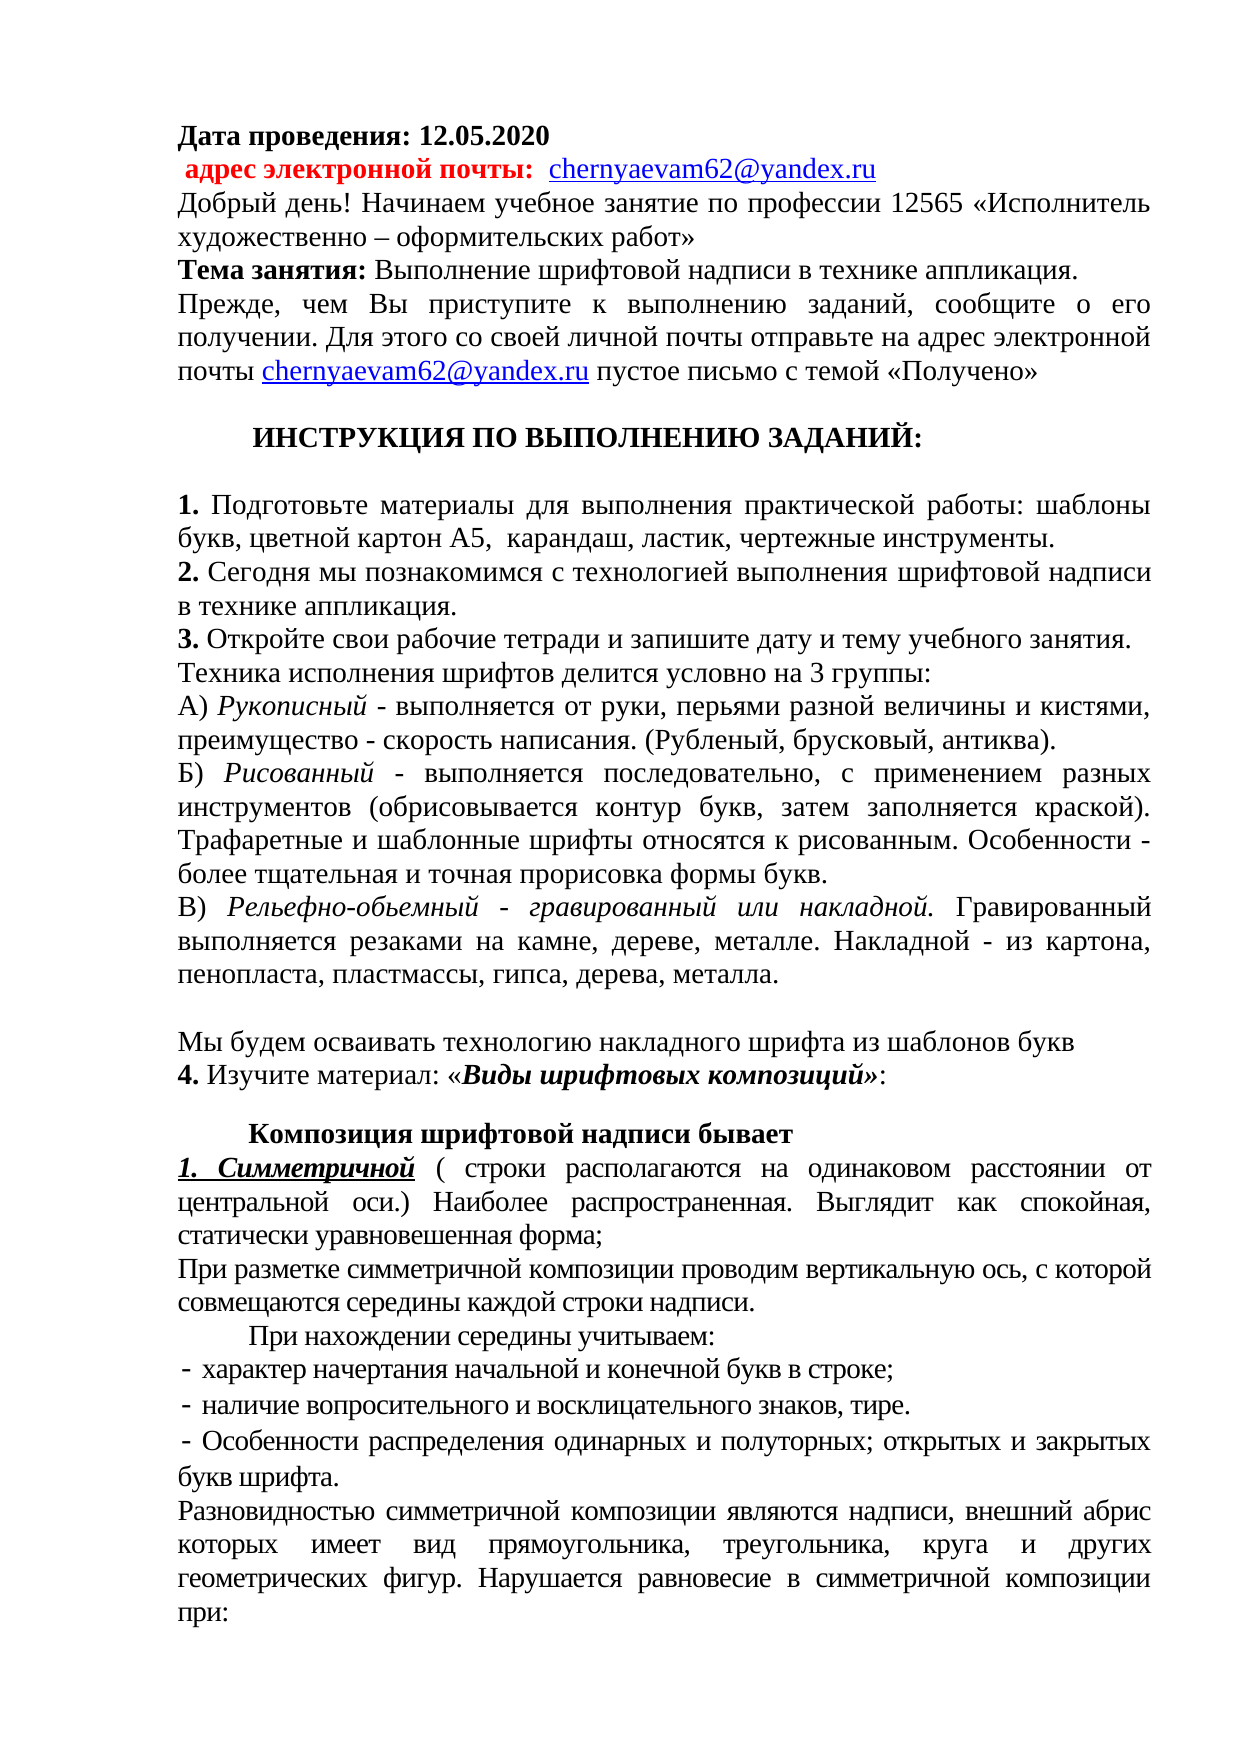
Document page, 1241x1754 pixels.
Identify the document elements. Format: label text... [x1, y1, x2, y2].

text Прежде, чем Вы приступите к выполнению заданий, сообщите о его получении. Для этого со своей личной почты отправьте на адрес электронной почты chernyaevam62@yandex.ru пустое письмо с темой «Получено» [177, 286, 1152, 386]
text При нахождении середины учитываем: [248, 1318, 1152, 1351]
text 1. Подготовьте материалы для выполнения практической работы: шаблоны букв, цветной картон А5, карандаш, ластик, чертежные инструменты. [177, 487, 1152, 554]
text 4. Изучите материал: «Виды шрифтовых композиций»: [177, 1057, 1152, 1091]
text Б) Рисованный - выполняется последовательно, с применением разных инструментов (обрисовывается контур букв, затем заполняется краской). Трафаретные и шаблонные шрифты относятся к рисованным. Особенности - более тщательная и точная прорисовка формы букв. [177, 755, 1152, 889]
text Дата проведения: 12.05.2020 [177, 118, 1152, 152]
list характер начертания начальной и конечной букв в строке; [177, 1351, 1152, 1387]
text Мы будем осваивать технологию накладного шрифта из шаблонов букв [177, 1024, 1152, 1057]
text При разметке симметричной композиции проводим вертикальную ось, с которой совмещаются середины каждой строки надписи. [177, 1251, 1152, 1318]
text 2. Сегодня мы познакомимся с технологией выполнения шрифтовой надписи в технике аппликация. [177, 554, 1152, 621]
text Разновидностью симметричной композиции являются надписи, внешний абрис которых имеет вид прямоугольника, треугольника, круга и других геометрических фигур. Нарушается равновесие в симметричной композиции при: [177, 1493, 1152, 1627]
text В) Рельефно-обьемный - гравированный или накладной. Гравированный выполняется резаками на камне, дереве, металле. Накладной - из картона, пенопласта, пластмассы, гипса, дерева, металла. [177, 889, 1152, 990]
text адрес электронной почты: chernyaevam62@yandex.ru [177, 152, 1152, 185]
text ИНСТРУКЦИЯ ПО ВЫПОЛНЕНИЮ ЗАДАНИЙ: [252, 420, 1152, 453]
text Композиция шрифтовой надписи бывает [248, 1117, 1152, 1150]
text 3. Откройте свои рабочие тетради и запишите дату и тему учебного занятия. [177, 621, 1152, 655]
text 1. Симметричной ( строки располагаются на одинаковом расстоянии от центральной оси.) Наиболее распространенная. Выглядит как спокойная, статически уравновешенная форма; [177, 1150, 1152, 1251]
text А) Рукописный - выполняется от руки, перьями разной величины и кистями, преимущество - скорость написания. (Рубленый, брусковый, антиква). [177, 688, 1152, 755]
text Техника исполнения шрифтов делится условно на 3 группы: [177, 655, 1152, 688]
text Добрый день! Начинаем учебное занятие по профессии 12565 «Исполнитель художественно – оформительских работ» [177, 185, 1152, 252]
list наличие вопросительного и восклицательного знаков, тире. [177, 1387, 1152, 1423]
list Особенности распределения одинарных и полуторных; открытых и закрытых букв шрифта. [177, 1423, 1152, 1493]
text Тема занятия: Выполнение шрифтовой надписи в технике аппликация. [177, 252, 1152, 286]
